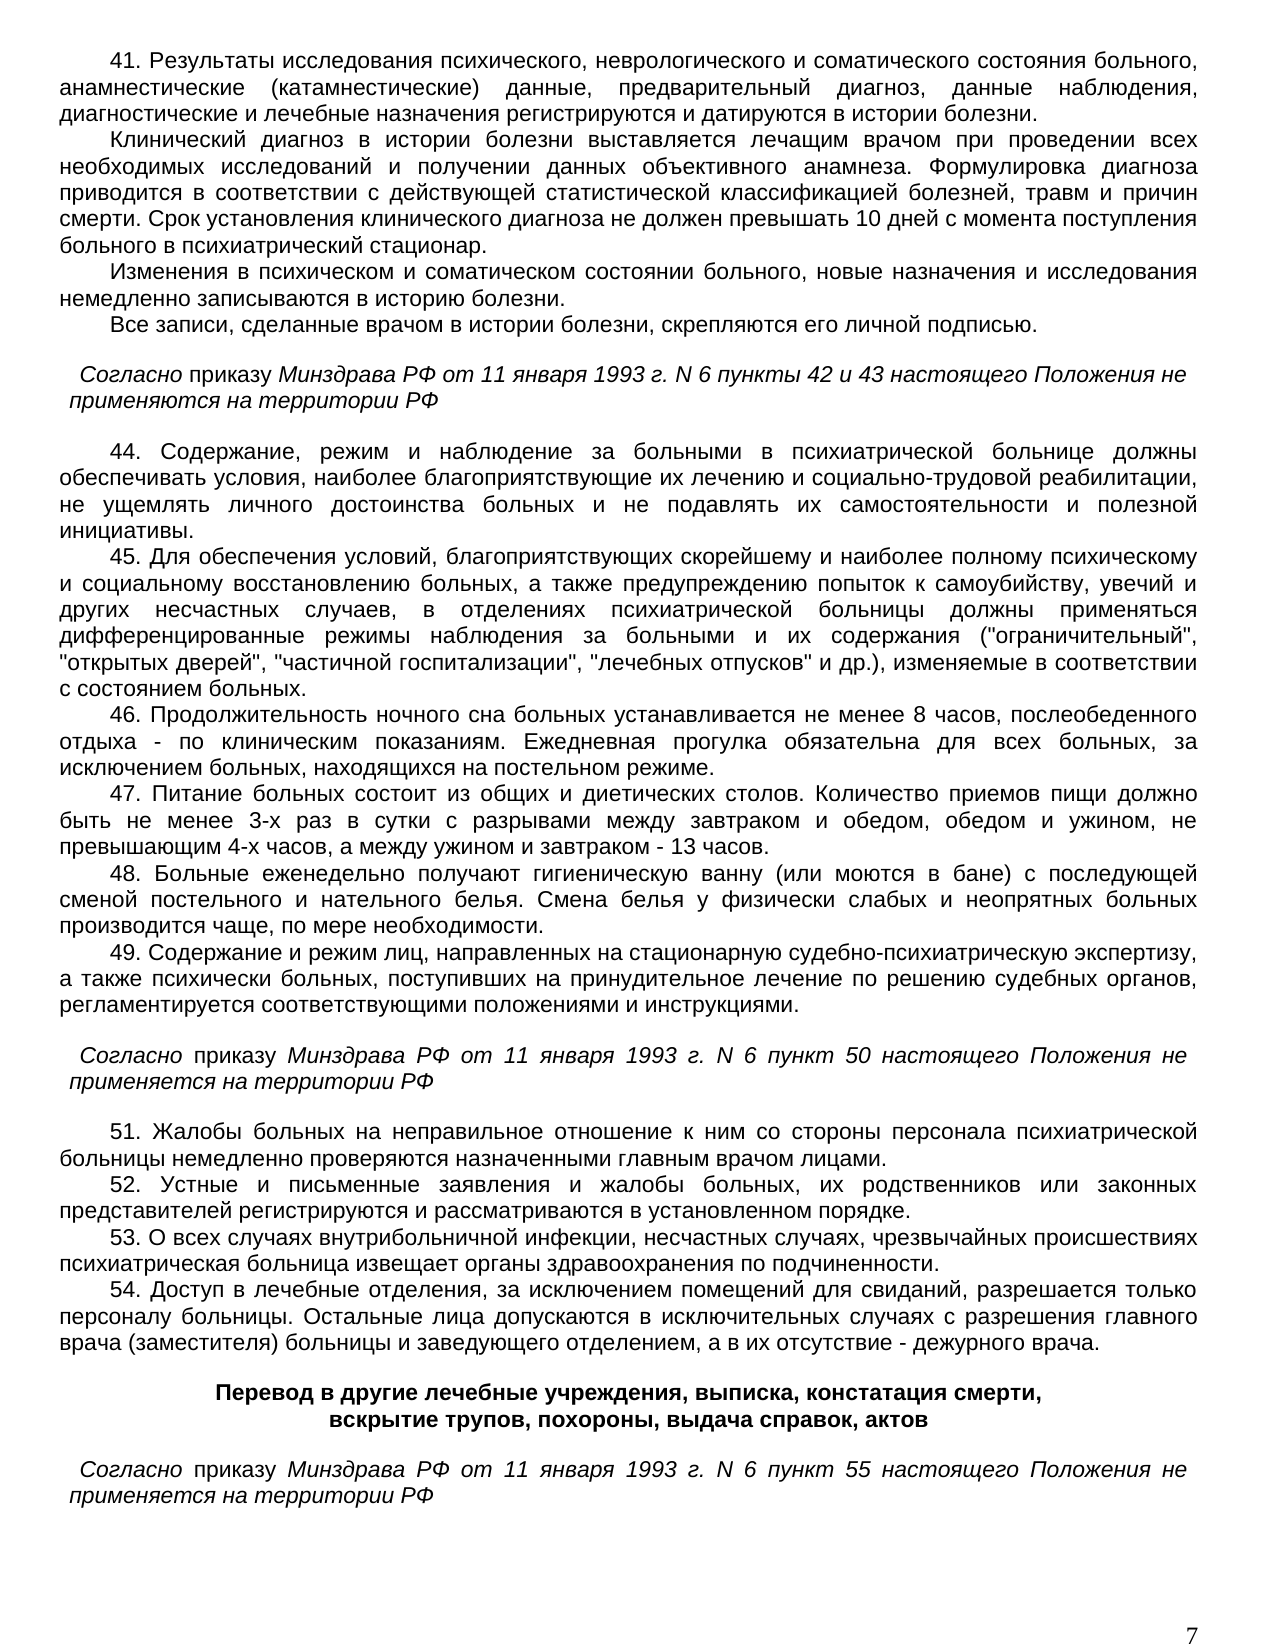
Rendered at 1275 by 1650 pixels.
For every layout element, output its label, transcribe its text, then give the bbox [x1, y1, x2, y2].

text 47. Питание больных состоит из общих и диетических столов. Количество приемов пищи должно быть не менее 3-х раз в сутки с разрывами между завтраком и обедом, обедом и ужином, не превышающим 4-х часов, а между ужином и завтраком - 13 часов. [59, 780, 1198, 859]
text 52. Устные и письменные заявления и жалобы больных, их родственников или законных представителей регистрируются и рассматриваются в установленном порядке. [59, 1171, 1198, 1224]
text 46. Продолжительность ночного сна больных устанавливается не менее 8 часов, послеобеденного отдыха - по клиническим показаниям. Ежедневная прогулка обязательна для всех больных, за исключением больных, находящихся на постельном режиме. [59, 701, 1198, 780]
text Согласно приказу Минздрава РФ от 11 января 1993 г. N 6 пункт 50 настоящего Положения не применяется на территории РФ [69, 1042, 1188, 1094]
text Изменения в психическом и соматическом состоянии больного, новые назначения и исследования немедленно записываются в историю болезни. [59, 258, 1198, 311]
text 45. Для обеспечения условий, благоприятствующих скорейшему и наиболее полному психическому и социальному восстановлению больных, а также предупреждению попыток к самоубийству, увечий и других несчастных случаев, в отделениях психиатрической больницы должны применяться дифференцированные режимы наблюдения за больными и их содержания ("ограничительный", "открытых дверей", "частичной госпитализации", "лечебных отпусков" и др.), изменяемые в соответствии с состоянием больных. [59, 543, 1198, 701]
text Согласно приказу Минздрава РФ от 11 января 1993 г. N 6 пункты 42 и 43 настоящего Положения не применяются на территории РФ [69, 361, 1188, 414]
text 53. О всех случаях внутрибольничной инфекции, несчастных случаях, чрезвычайных происшествиях психиатрическая больница извещает органы здравоохранения по подчиненности. [59, 1224, 1198, 1276]
text 54. Доступ в лечебные отделения, за исключением помещений для свиданий, разрешается только персоналу больницы. Остальные лица допускаются в исключительных случаях с разрешения главного врача (заместителя) больницы и заведующего отделением, а в их отсутствие - дежурного врача. [59, 1276, 1198, 1355]
text 41. Результаты исследования психического, неврологического и соматического состояния больного, анамнестические (катамнестические) данные, предварительный диагноз, данные наблюдения, диагностические и лечебные назначения регистрируются и датируются в истории болезни. [59, 47, 1198, 126]
text Все записи, сделанные врачом в истории болезни, скрепляются его личной подписью. [59, 311, 1198, 337]
text Перевод в другие лечебные учреждения, выписка, констатация смерти, [59, 1379, 1198, 1406]
text вскрытие трупов, похороны, выдача справок, актов [59, 1406, 1198, 1432]
text 49. Содержание и режим лиц, направленных на стационарную судебно-психиатрическую экспертизу, а также психически больных, поступивших на принудительное лечение по решению судебных органов, регламентируется соответствующими положениями и инструкциями. [59, 938, 1198, 1018]
text 44. Содержание, режим и наблюдение за больными в психиатрической больнице должны обеспечивать условия, наиболее благоприятствующие их лечению и социально-трудовой реабилитации, не ущемлять личного достоинства больных и не подавлять их самостоятельности и полезной инициативы. [59, 438, 1198, 543]
text Согласно приказу Минздрава РФ от 11 января 1993 г. N 6 пункт 55 настоящего Положения не применяется на территории РФ [69, 1456, 1188, 1509]
text 51. Жалобы больных на неправильное отношение к ним со стороны персонала психиатрической больницы немедленно проверяются назначенными главным врачом лицами. [59, 1118, 1198, 1171]
text Клинический диагноз в истории болезни выставляется лечащим врачом при проведении всех необходимых исследований и получении данных объективного анамнеза. Формулировка диагноза приводится в соответствии с действующей статистической классификацией болезней, травм и причин смерти. Срок установления клинического диагноза не должен превышать 10 дней с момента поступления больного в психиатрический стационар. [59, 126, 1198, 258]
text 48. Больные еженедельно получают гигиеническую ванну (или моются в бане) с последующей сменой постельного и нательного белья. Смена белья у физически слабых и неопрятных больных производится чаще, по мере необходимости. [59, 859, 1198, 938]
